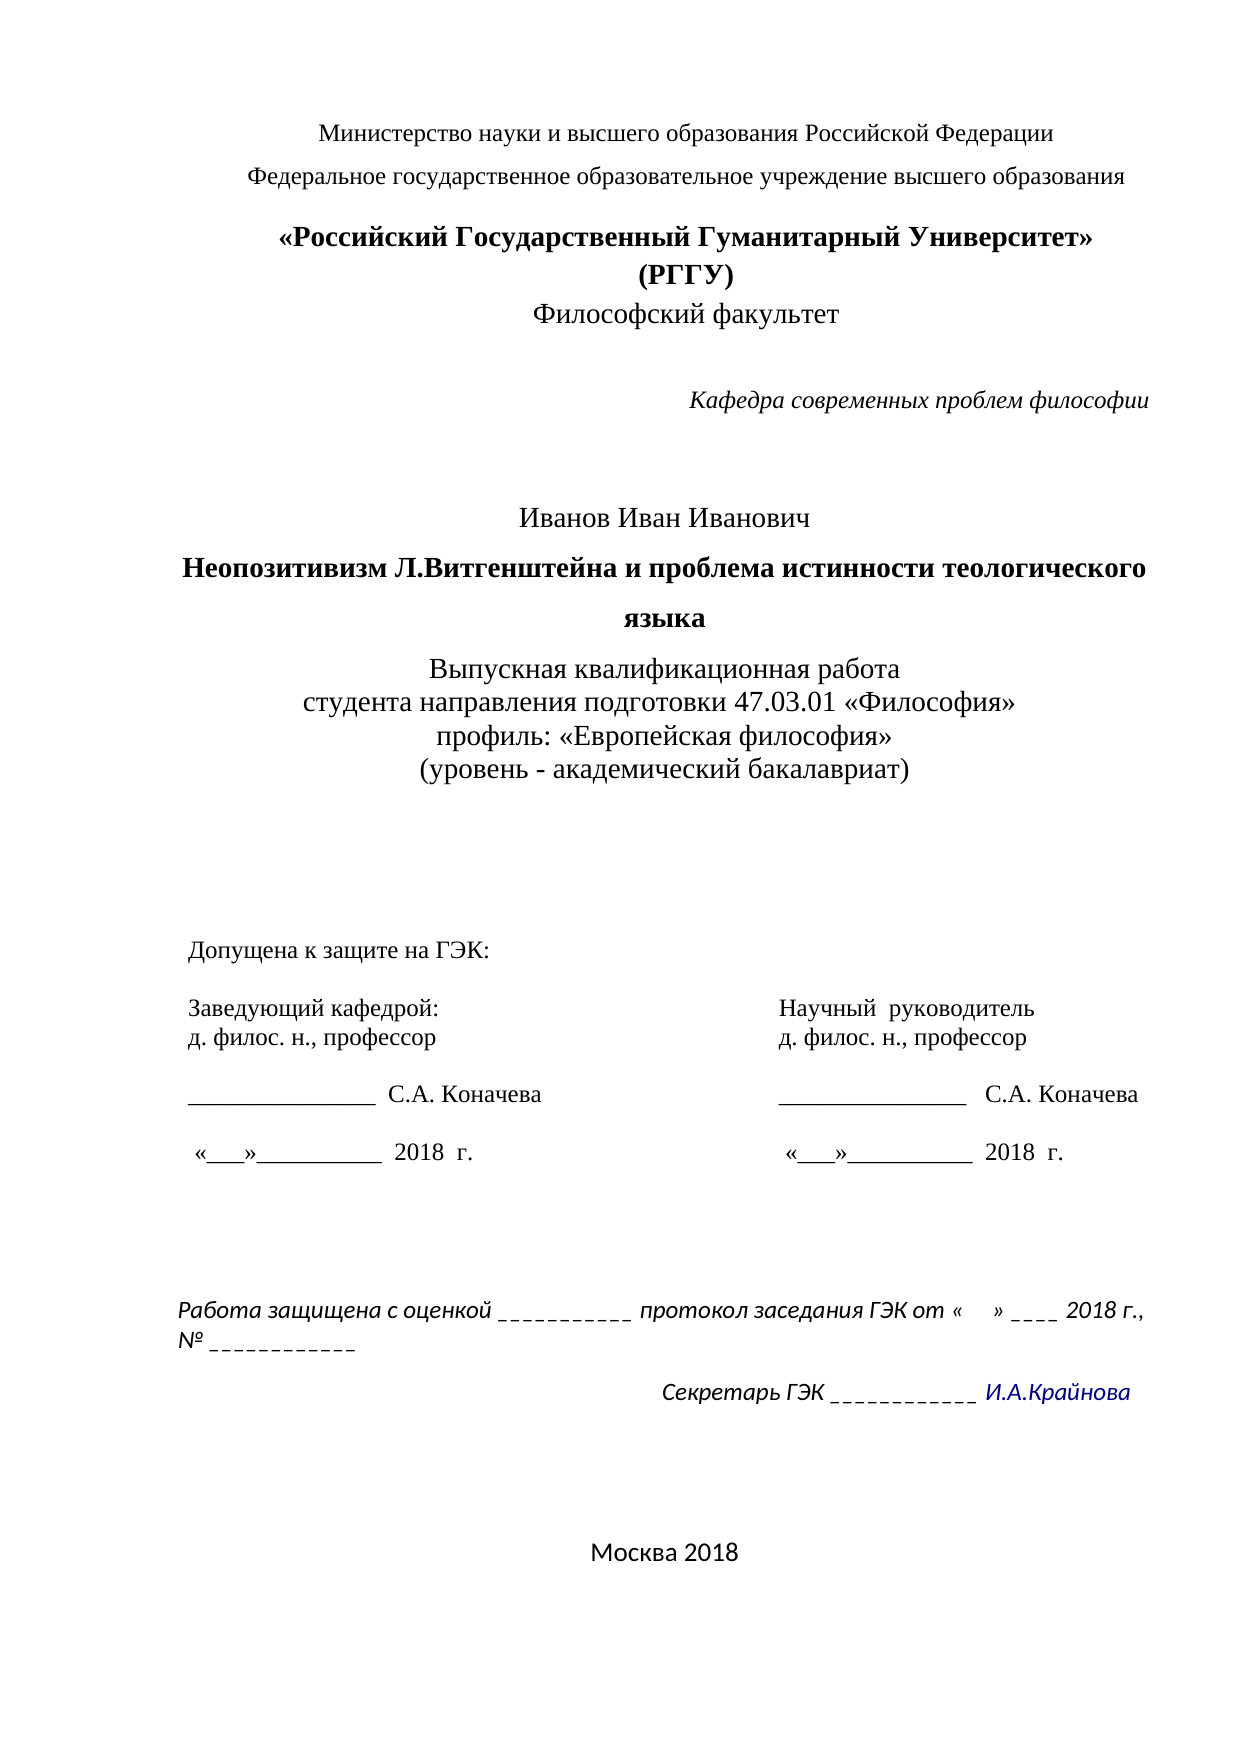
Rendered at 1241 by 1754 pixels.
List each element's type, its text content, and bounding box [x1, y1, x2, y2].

text Иванов Иван Иванович [177, 500, 1152, 533]
text профиль: «Европейская философия» [177, 718, 1152, 751]
text Работа защищена с оценкой ___________ протокол заседания ГЭК от « » ____ 2018 г., № ____________ [177, 1294, 1152, 1355]
text Философский факультет [220, 296, 1152, 329]
text Федеральное государственное образовательное учреждение высшего образования [220, 161, 1152, 190]
text Секретарь ГЭК ____________ И.А.Крайнова [177, 1376, 1133, 1406]
text «Российский Государственный Гуманитарный Университет» [220, 219, 1152, 252]
text (уровень - академический бакалавриат) [177, 751, 1152, 785]
text Москва 2018 [177, 1535, 1152, 1568]
text Неопозитивизм Л.Витгенштейна и проблема истинности теологического языка [177, 550, 1152, 634]
table_header Научный руководитель д. филос. н., профессор _______________ С.А. Коначева «___»__________ 2018 г. [767, 935, 1151, 1194]
text Выпускная квалификационная работа [177, 651, 1152, 684]
table_header Допущена к защите на ГЭК: Заведующий кафедрой: д. филос. н., профессор _______________ С.А. Коначева «___»__________ 2018 г. [177, 935, 767, 1194]
text Кафедра современных проблем философии [220, 385, 1152, 414]
text Министерство науки и высшего образования Российской Федерации [220, 118, 1152, 147]
text (РГГУ) [220, 257, 1152, 291]
text студента направления подготовки 47.03.01 «Философия» [140, 684, 1179, 718]
